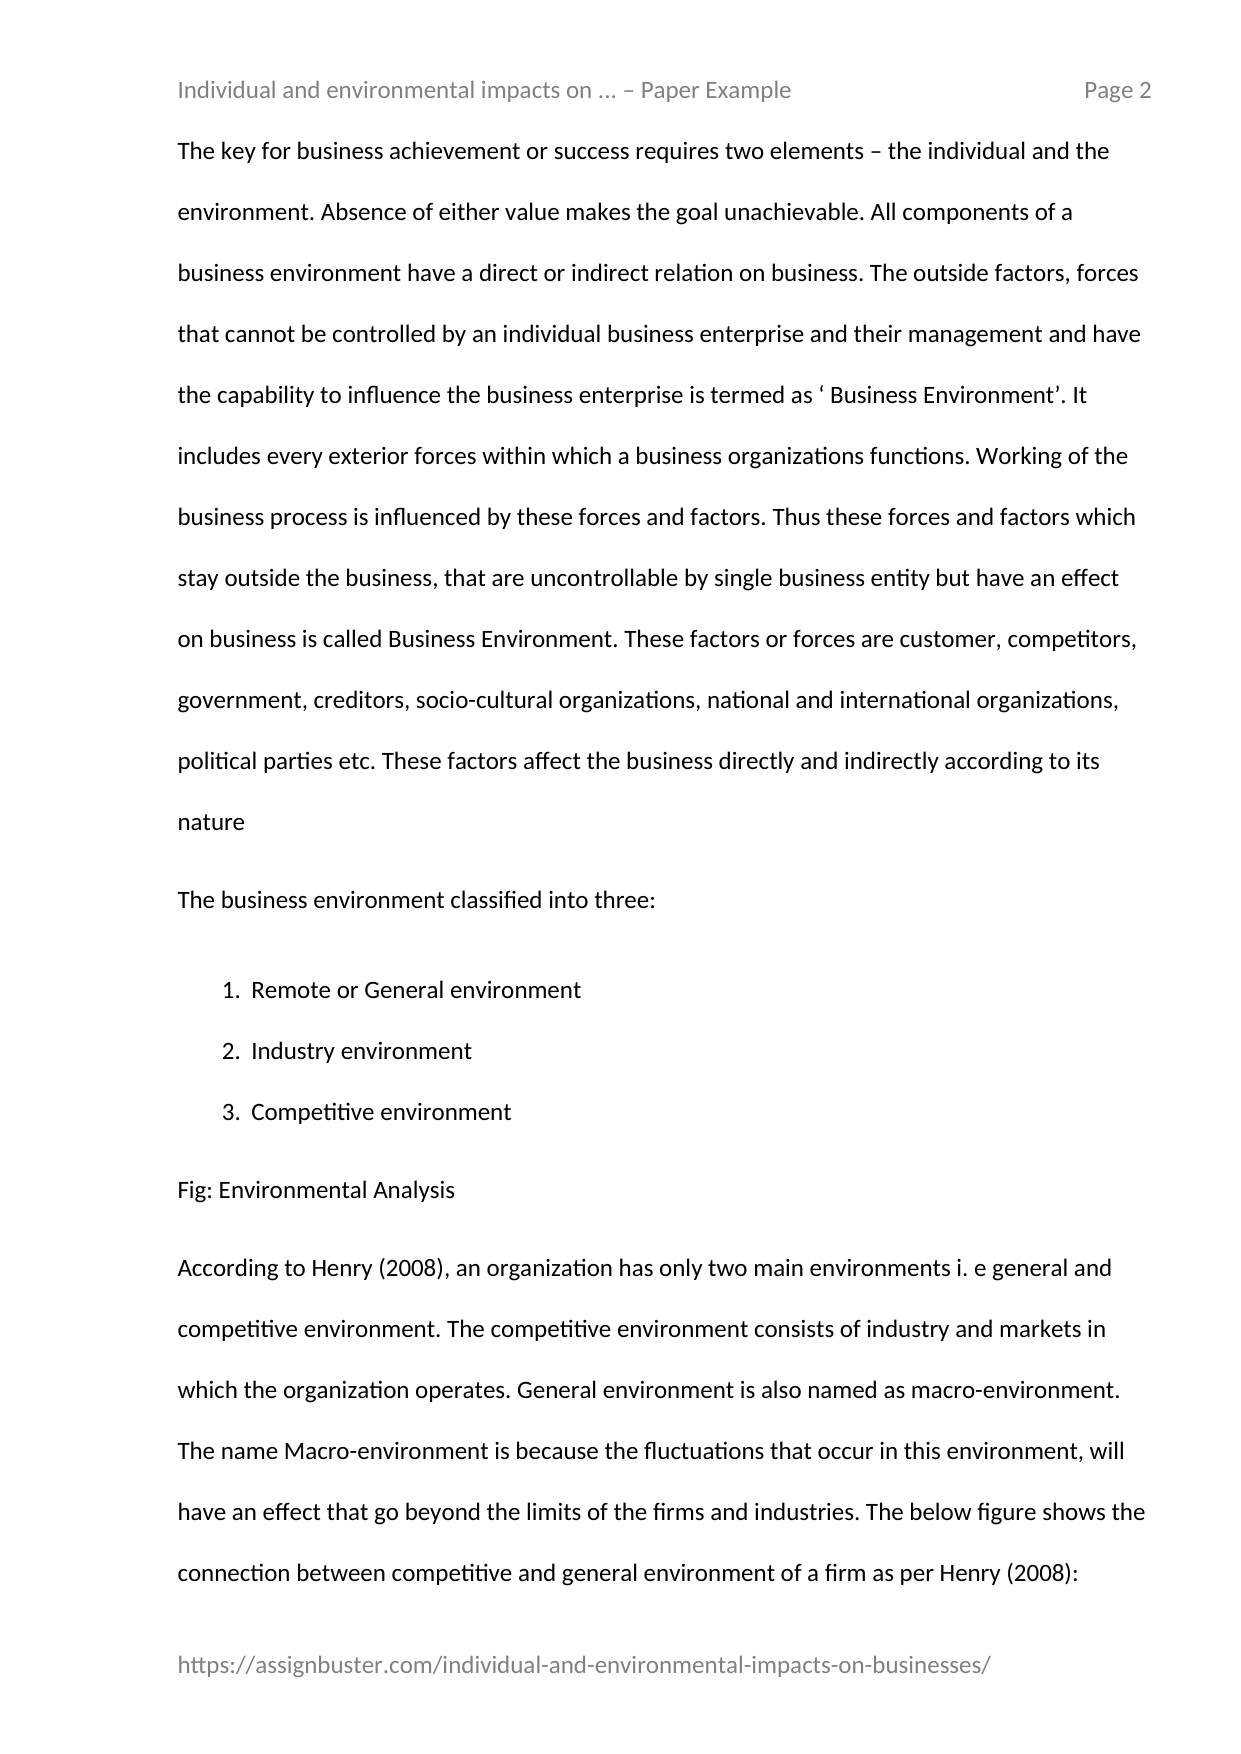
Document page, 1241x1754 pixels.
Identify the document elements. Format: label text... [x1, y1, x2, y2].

list Industry environment [222, 1036, 1152, 1066]
list Remote or General environment [222, 974, 1152, 1005]
text Fig: Environmental Analysis [177, 1174, 1152, 1205]
list Competitive environment [222, 1097, 1152, 1127]
text The business environment classified into three: [177, 884, 1152, 914]
text The key for business achievement or success requires two elements – the individual and the environment. Absence of either value makes the goal unachievable. All components of a business environment have a direct or indirect relation on business. The outside factors, forces that cannot be controlled by an individual business enterprise and their management and have the capability to influence the business enterprise is termed as ‘ Business Environment’. It includes every exterior forces within which a business organizations functions. Working of the business process is influenced by these forces and factors. Thus these forces and factors which stay outside the business, that are uncontrollable by single business entity but have an effect on business is called Business Environment. These factors or forces are customer, competitors, government, creditors, socio-cultural organizations, national and international organizations, political parties etc. These factors affect the business directly and indirectly according to its nature [177, 135, 1152, 837]
text According to Henry (2008), an organization has only two main environments i. e general and competitive environment. The competitive environment consists of industry and markets in which the organization operates. General environment is also named as macro-environment. The name Macro-environment is because the fluctuations that occur in this environment, will have an effect that go beyond the limits of the firms and industries. The below figure shows the connection between competitive and general environment of a firm as per Henry (2008): [177, 1252, 1152, 1588]
